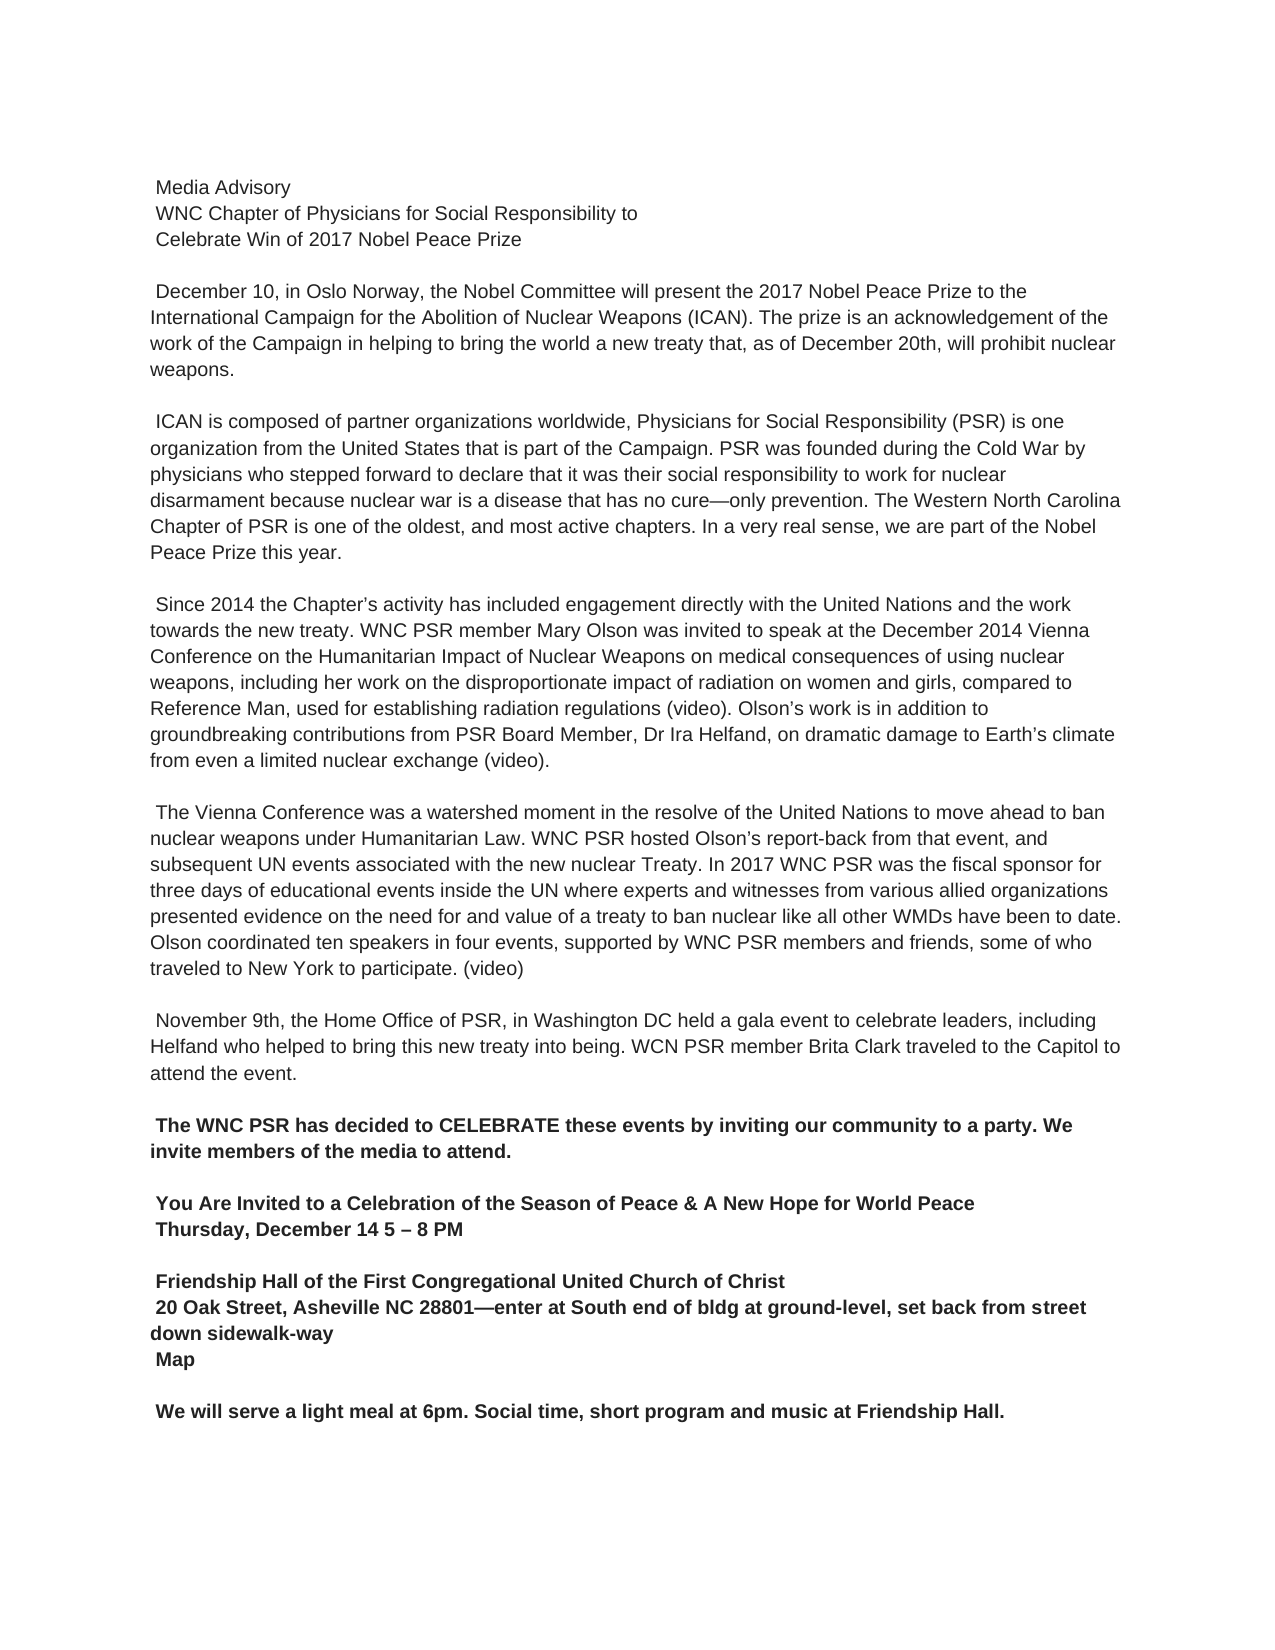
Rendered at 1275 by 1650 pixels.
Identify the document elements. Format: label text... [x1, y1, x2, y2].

text Media Advisory WNC Chapter of Physicians for Social Responsibility to Celebrate Win of 2017 Nobel Peace Prize December 10, in Oslo Norway, the Nobel Committee will present the 2017 Nobel Peace Prize to the International Campaign for the Abolition of Nuclear Weapons (ICAN). The prize is an acknowledgement of the work of the Campaign in helping to bring the world a new treaty that, as of December 20th, will prohibit nuclear weapons. ICAN is composed of partner organizations worldwide, Physicians for Social Responsibility (PSR) is one organization from the United States that is part of the Campaign. PSR was founded during the Cold War by physicians who stepped forward to declare that it was their social responsibility to work for nuclear disarmament because nuclear war is a disease that has no cure—only prevention. The Western North Carolina Chapter of PSR is one of the oldest, and most active chapters. In a very real sense, we are part of the Nobel Peace Prize this year. Since 2014 the Chapter’s activity has included engagement directly with the United Nations and the work towards the new treaty. WNC PSR member Mary Olson was invited to speak at the December 2014 Vienna Conference on the Humanitarian Impact of Nuclear Weapons on medical consequences of using nuclear weapons, including her work on the disproportionate impact of radiation on women and girls, compared to Reference Man, used for establishing radiation regulations (video). Olson’s work is in addition to groundbreaking contributions from PSR Board Member, Dr Ira Helfand, on dramatic damage to Earth’s climate from even a limited nuclear exchange (video). The Vienna Conference was a watershed moment in the resolve of the United Nations to move ahead to ban nuclear weapons under Humanitarian Law. WNC PSR hosted Olson’s report-back from that event, and subsequent UN events associated with the new nuclear Treaty. In 2017 WNC PSR was the fiscal sponsor for three days of educational events inside the UN where experts and witnesses from various allied organizations presented evidence on the need for and value of a treaty to ban nuclear like all other WMDs have been to date. Olson coordinated ten speakers in four events, supported by WNC PSR members and friends, some of who traveled to New York to participate. (video) November 9th, the Home Office of PSR, in Washington DC held a gala event to celebrate leaders, including Helfand who helped to bring this new treaty into being. WCN PSR member Brita Clark traveled to the Capitol to attend the event. The WNC PSR has decided to CELEBRATE these events by inviting our community to a party. We invite members of the media to attend. You Are Invited to a Celebration of the Season of Peace & A New Hope for World Peace Thursday, December 14 5 – 8 PM Friendship Hall of the First Congregational United Church of Christ 20 Oak Street, Asheville NC 28801—enter at South end of bldg at ground-level, set back from street down sidewalk-way Map We will serve a light meal at 6pm. Social time, short program and music at Friendship Hall. [150, 150, 1125, 1455]
